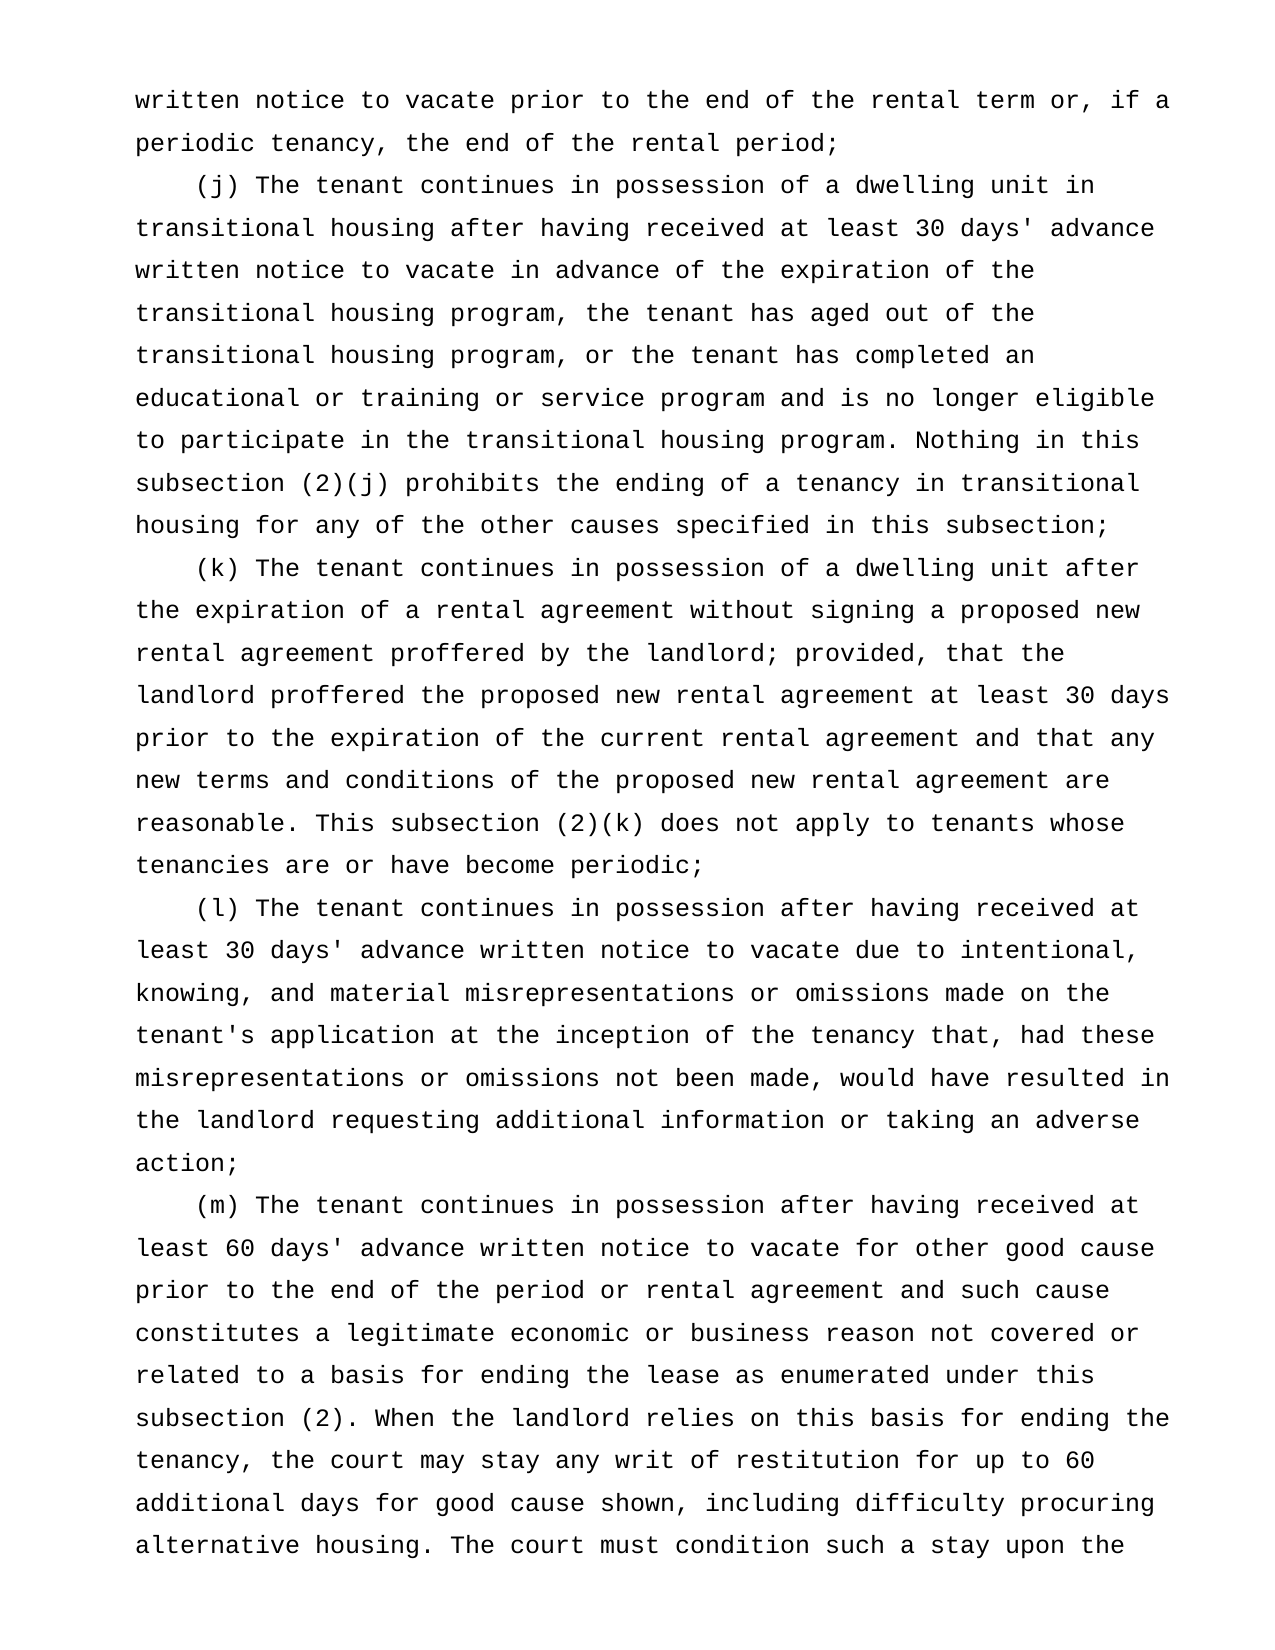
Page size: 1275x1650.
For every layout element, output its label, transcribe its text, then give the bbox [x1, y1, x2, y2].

text (j) The tenant continues in possession of a dwelling unit in transitional housing after having received at least 30 days' advance written notice to vacate in advance of the expiration of the transitional housing program, the tenant has aged out of the transitional housing program, or the tenant has completed an educational or training or service program and is no longer eligible to participate in the transitional housing program. Nothing in this subsection (2)(j) prohibits the ending of a tenancy in transitional housing for any of the other causes specified in this subsection; [135, 160, 1170, 542]
text (l) The tenant continues in possession after having received at least 30 days' advance written notice to vacate due to intentional, knowing, and material misrepresentations or omissions made on the tenant's application at the inception of the tenancy that, had these misrepresentations or omissions not been made, would have resulted in the landlord requesting additional information or taking an adverse action; [135, 882, 1170, 1180]
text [135, 1180, 1170, 1562]
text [135, 75, 1170, 160]
text (k) The tenant continues in possession of a dwelling unit after the expiration of a rental agreement without signing a proposed new rental agreement proffered by the landlord; provided, that the landlord proffered the proposed new rental agreement at least 30 days prior to the expiration of the current rental agreement and that any new terms and conditions of the proposed new rental agreement are reasonable. This subsection (2)(k) does not apply to tenants whose tenancies are or have become periodic; [135, 542, 1170, 882]
